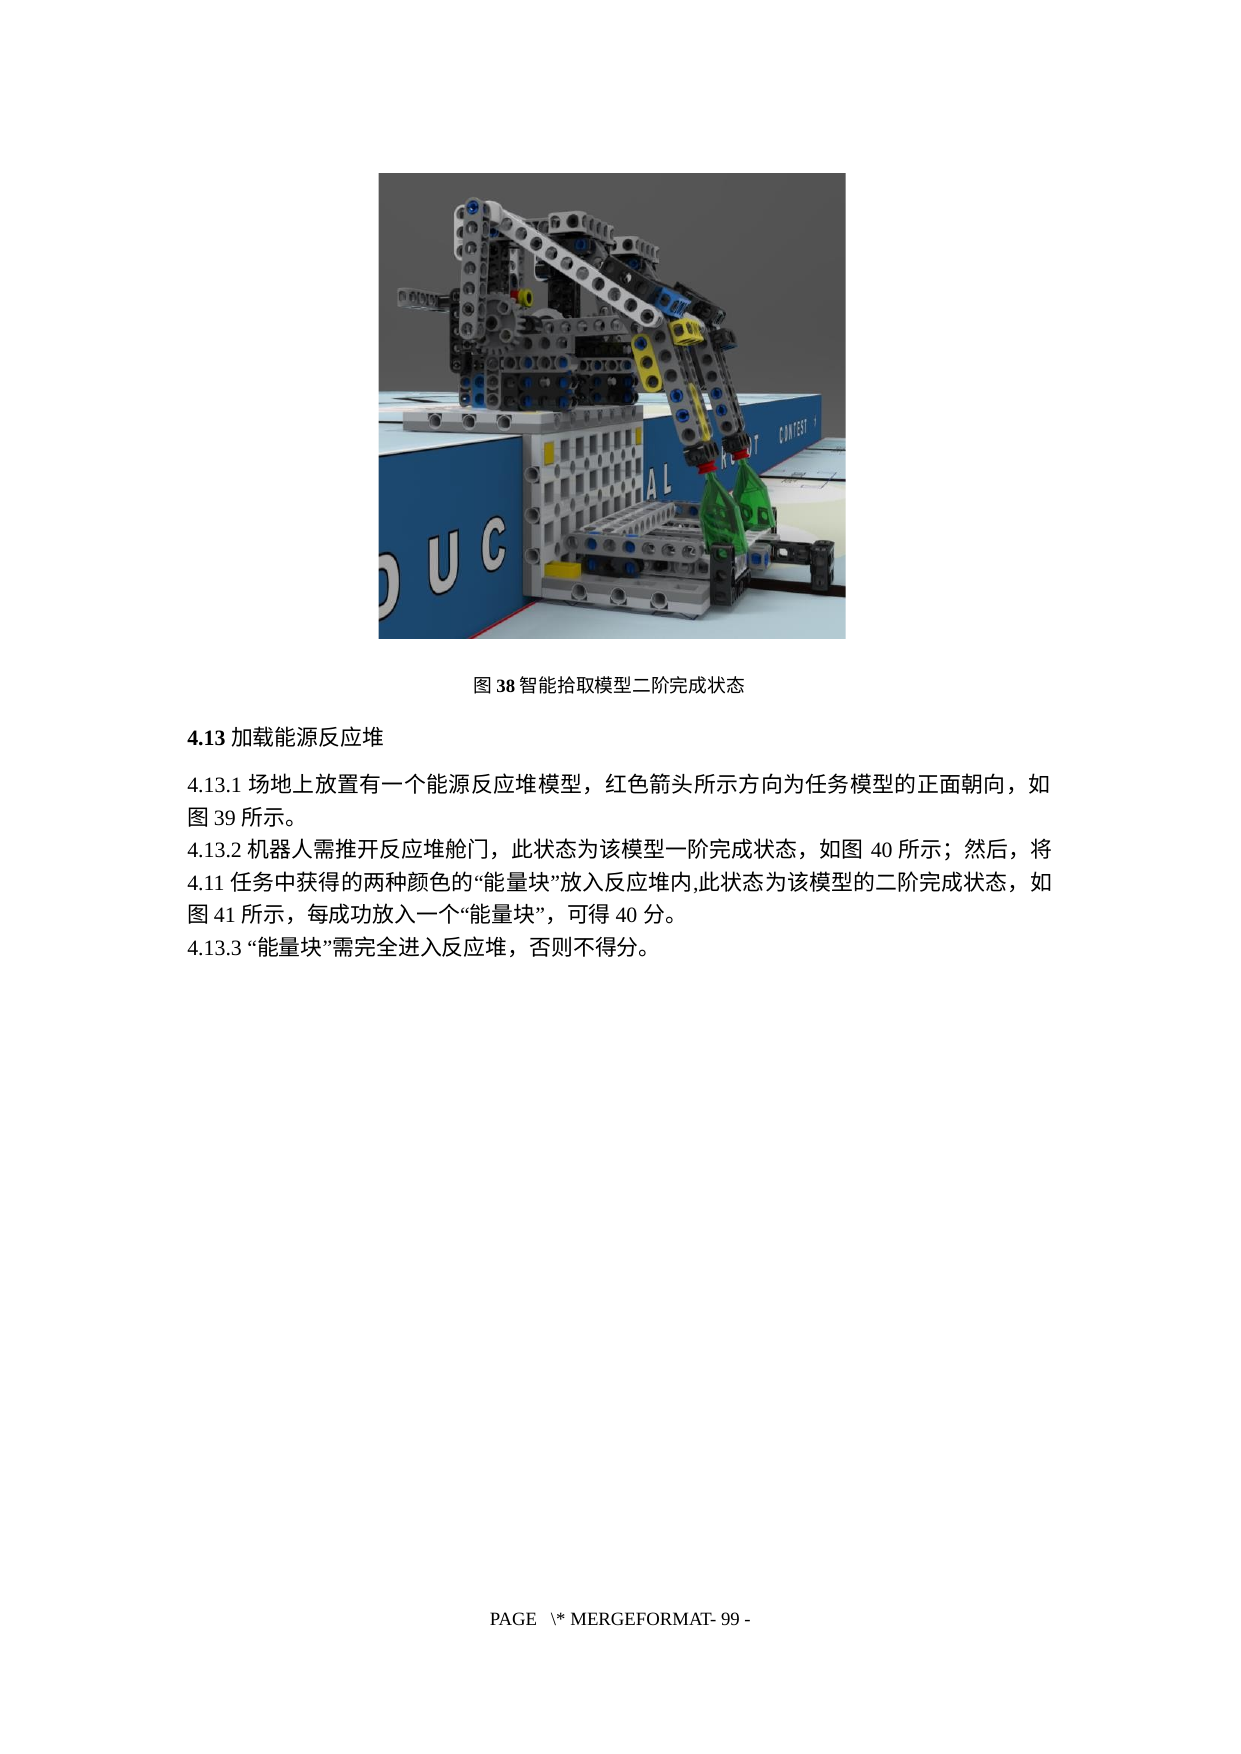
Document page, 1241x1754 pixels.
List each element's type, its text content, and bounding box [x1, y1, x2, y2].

text 4.13.2 机器人需推开反应堆舱门，此状态为该模型一阶完成状态，如图 40 所示；然后，将 4.11 任务中获得的两种颜色的“能量块”放入反应堆内,此状态为该模型的二阶完成状态，如图 41 所示，每成功放入一个“能量块”，可得 40 分。 [187, 832, 1053, 929]
picture [378, 173, 846, 639]
text 图 38 智能拾取模型二阶完成状态 [187, 668, 1030, 701]
text 4.13.3 “能量块”需完全进入反应堆，否则不得分。 [187, 929, 1053, 962]
text 4.13 加载能源反应堆 [187, 719, 1053, 752]
text 4.13.1 场地上放置有一个能源反应堆模型，红色箭头所示方向为任务模型的正面朝向，如图 39 所示。 [187, 767, 1053, 832]
